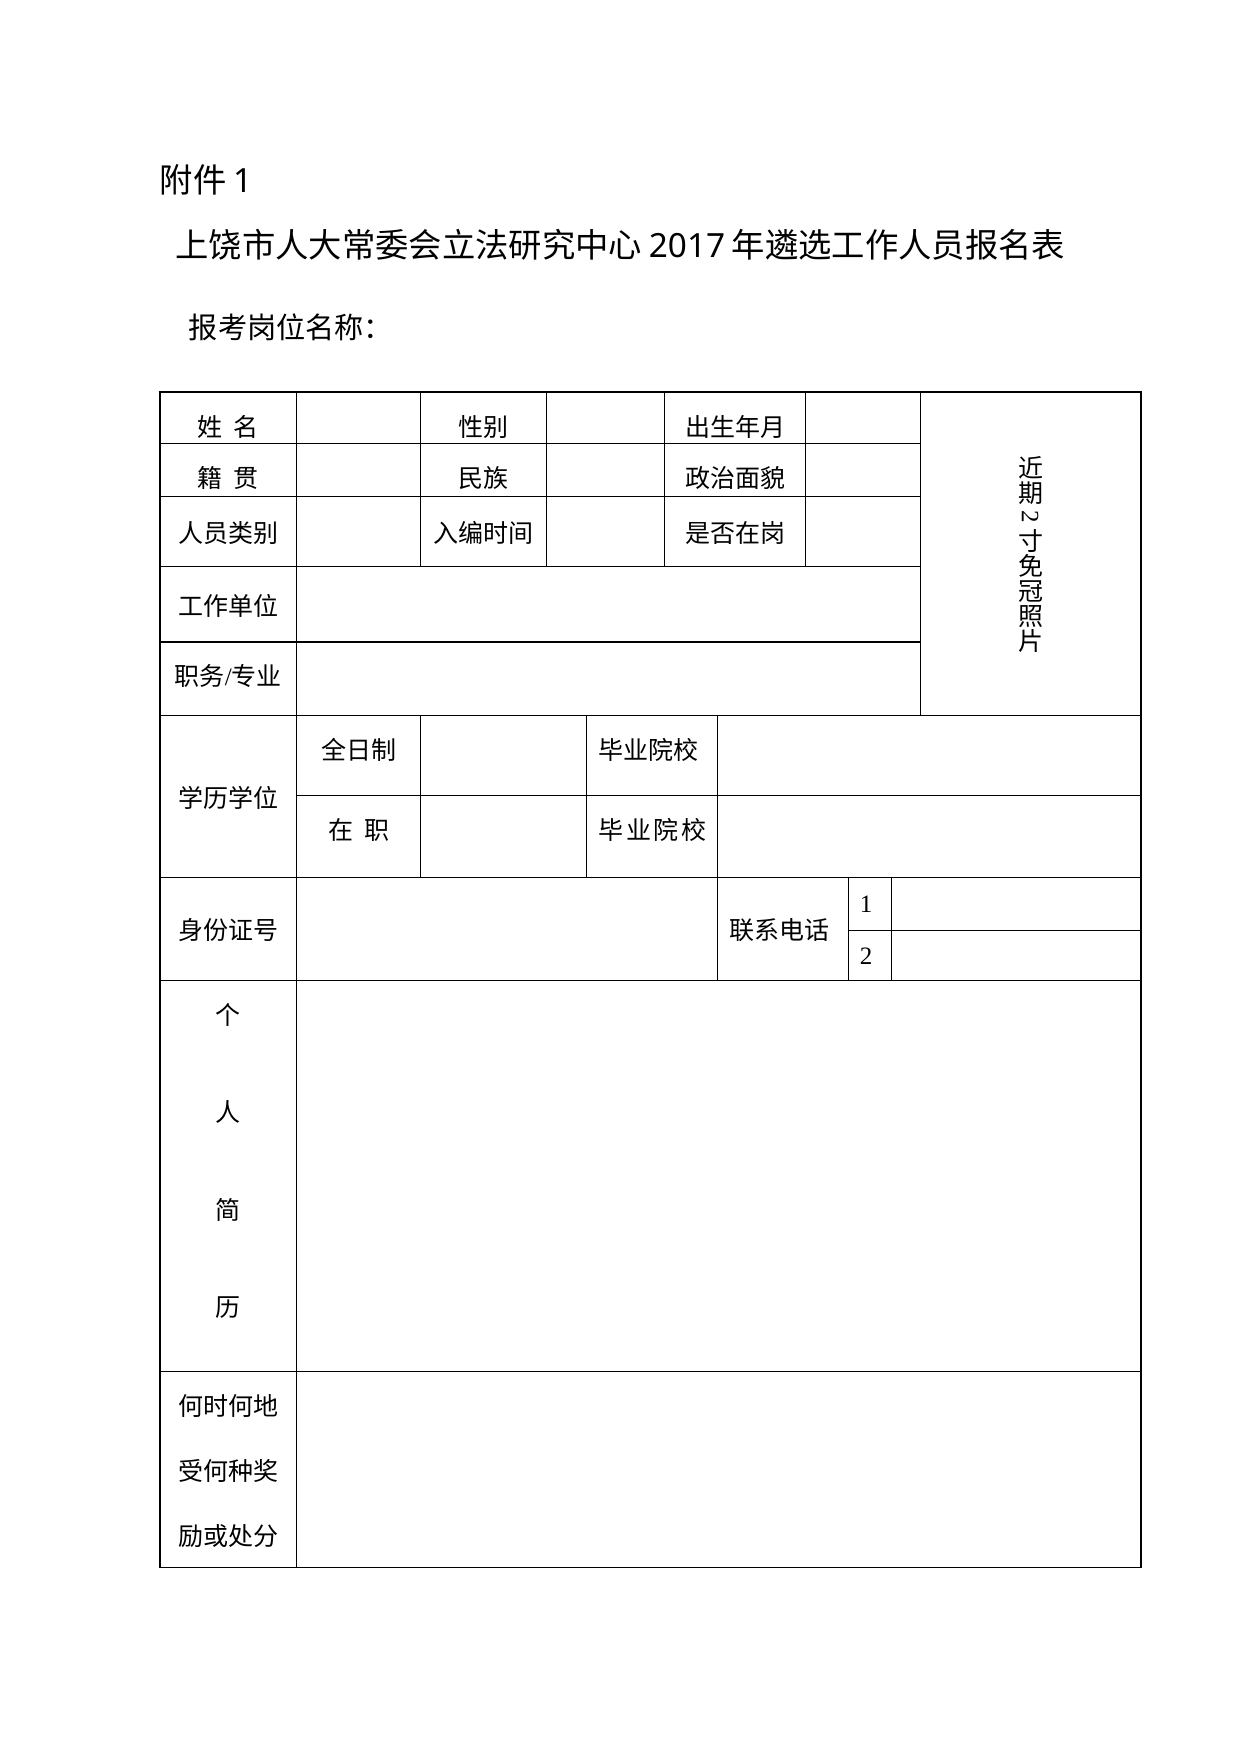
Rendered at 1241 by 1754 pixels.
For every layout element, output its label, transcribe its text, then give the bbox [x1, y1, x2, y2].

table_header [806, 393, 920, 443]
table_header [547, 393, 664, 443]
table_cell 个 人 简 历 [161, 981, 296, 1371]
table_cell [547, 497, 664, 566]
table_cell 政治面貌 [665, 444, 805, 496]
table_header [297, 393, 420, 443]
table_cell 是否在岗 [665, 497, 805, 566]
table_cell [421, 796, 586, 877]
table_cell 籍 贯 [161, 444, 296, 496]
table_cell 身份证号 [161, 878, 296, 980]
table_cell 1 [849, 878, 891, 930]
table_cell 毕业院校及 专 业 [587, 796, 717, 877]
table_cell 联系电话 [718, 878, 848, 980]
table_cell [547, 444, 664, 496]
table_cell 何时何地受何种奖励或处分 [161, 1372, 296, 1567]
table_cell [297, 981, 1140, 1371]
table_cell 民族 [421, 444, 546, 496]
table_cell [297, 567, 920, 641]
table_cell 2 [849, 931, 891, 980]
table_header 近期2寸免冠照片 [921, 393, 1140, 715]
table_cell 职务/专业技术资格 [161, 643, 296, 715]
table_cell [297, 643, 920, 715]
table_cell 学历学位 [161, 716, 296, 877]
table_header 姓 名 [161, 393, 296, 443]
table_cell [297, 444, 420, 496]
table_cell 全日制 教 育 [297, 716, 420, 795]
table_cell [892, 878, 1140, 930]
text 报考岗位名称： [159, 293, 1081, 358]
table_cell [718, 796, 1140, 877]
table_cell [806, 444, 920, 496]
text 附件1 [159, 146, 1081, 211]
table_cell [806, 497, 920, 566]
table_cell [421, 716, 586, 795]
table_cell 工作单位 [161, 567, 296, 641]
table_cell 在 职 教 育 [297, 796, 420, 877]
table_cell [892, 931, 1140, 980]
table_cell [297, 497, 420, 566]
table_header 性别 [421, 393, 546, 443]
table_cell 入编时间 [421, 497, 546, 566]
table_cell [297, 878, 717, 980]
text 上饶市人大常委会立法研究中心2017年遴选工作人员报名表 [159, 211, 1081, 276]
table_cell [297, 1372, 1140, 1567]
table_cell 人员类别 [161, 497, 296, 566]
table_cell 毕业院校 及 专 业 [587, 716, 717, 795]
table_cell [718, 716, 1140, 795]
table_header 出生年月 [665, 393, 805, 443]
